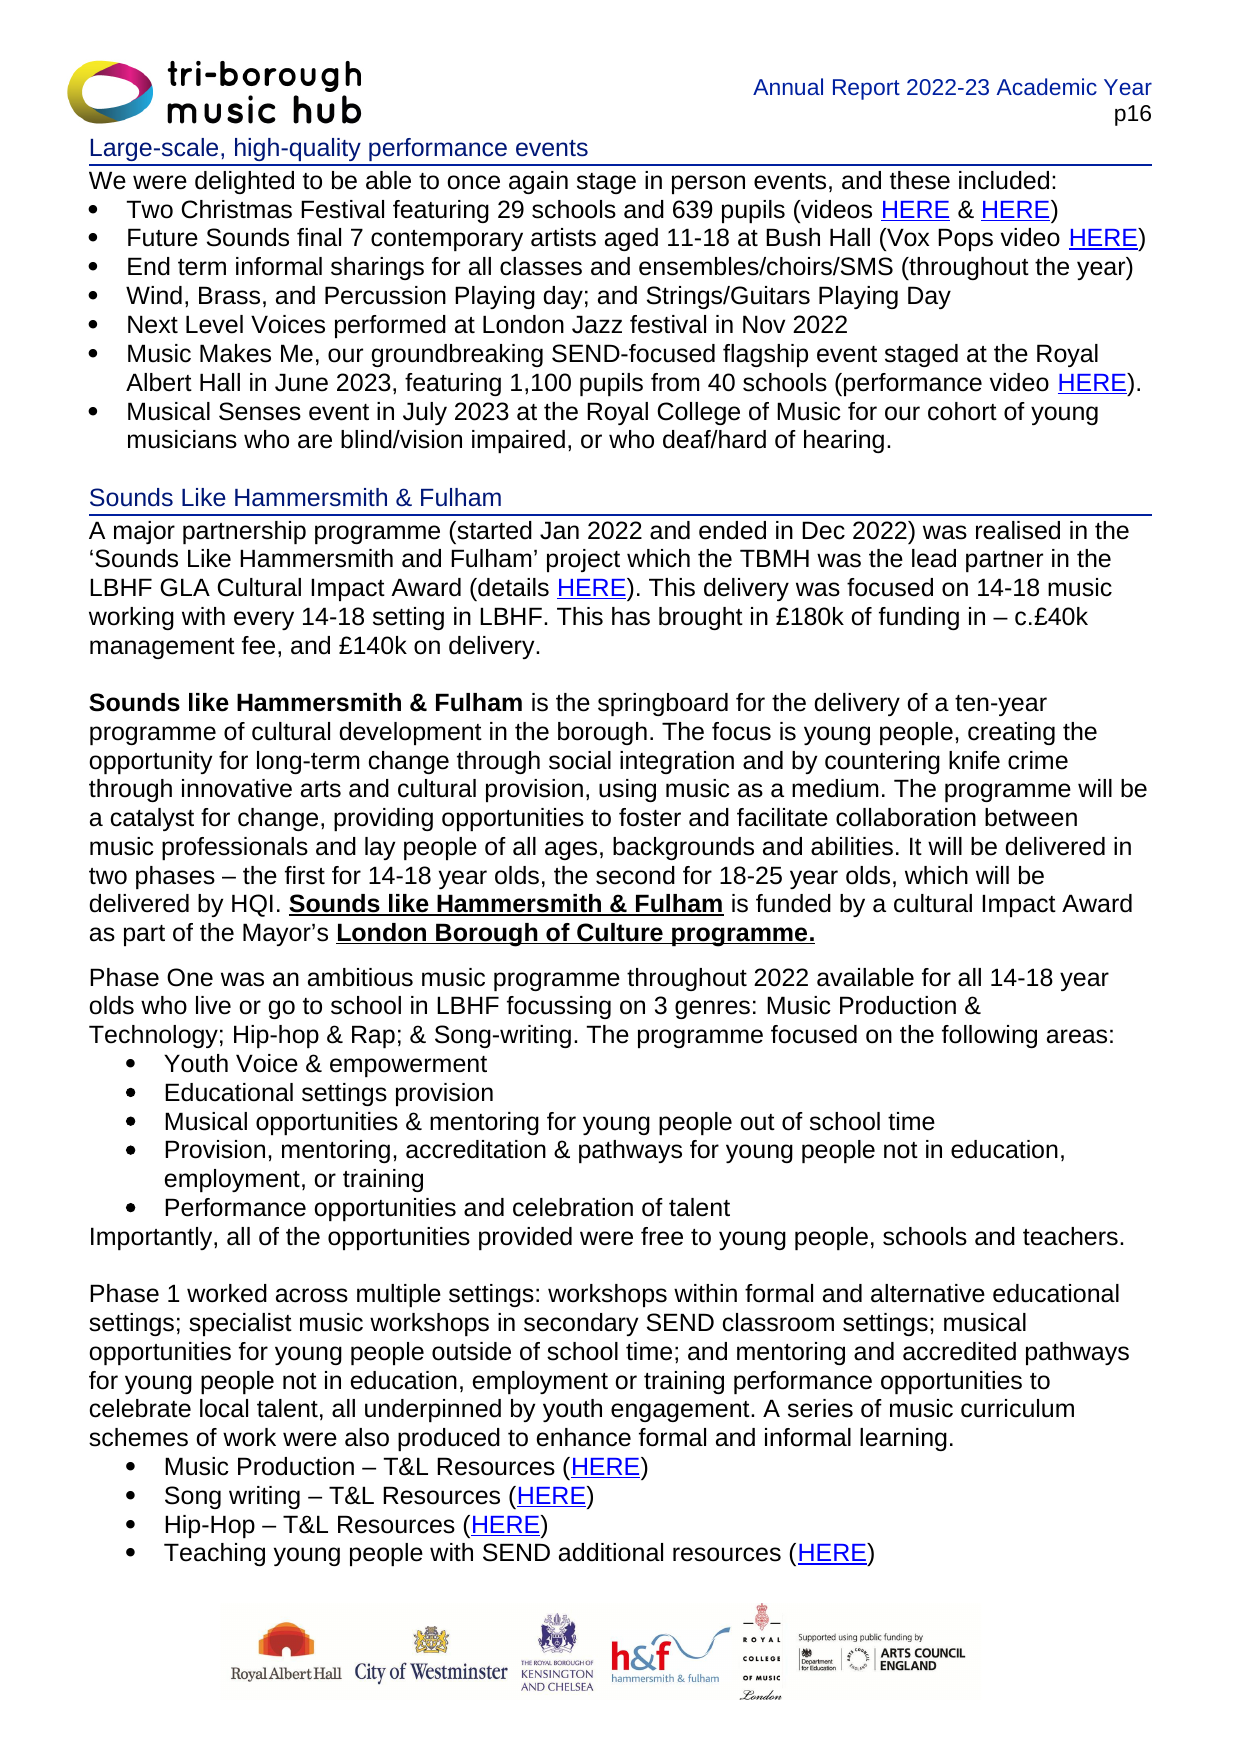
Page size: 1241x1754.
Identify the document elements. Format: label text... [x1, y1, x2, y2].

list Two Christmas Festival featuring 29 schools and 639 pupils (videos HERE & HERE) [89, 194, 1152, 223]
list Youth Voice & empowerment [126, 1049, 1152, 1078]
subtitle Sounds Like Hammersmith & Fulham [89, 483, 1152, 514]
list Song writing – T&L Resources (HERE) [126, 1481, 1152, 1509]
subtitle Large-scale, high-quality performance events [89, 133, 1152, 164]
list Provision, mentoring, accreditation & pathways for young people not in education, employment, or training [126, 1135, 1152, 1193]
text Phase One was an ambitious music programme throughout 2022 available for all 14-18 year olds who live or go to school in LBHF focussing on 3 genres: Music Production & Technology; Hip-hop & Rap; & Song-writing. The programme focused on the following areas: [89, 963, 1152, 1049]
list Performance opportunities and celebration of talent [126, 1193, 1152, 1222]
list End term informal sharings for all classes and ensembles/choirs/SMS (throughout the year) [89, 252, 1152, 281]
list Educational settings provision [126, 1078, 1152, 1107]
text Phase 1 worked across multiple settings: workshops within formal and alternative educational settings; specialist music workshops in secondary SEND classroom settings; musical opportunities for young people outside of school time; and mentoring and accredited pathways for young people not in education, employment or training performance opportunities to celebrate local talent, all underpinned by youth engagement. A series of music curriculum schemes of work were also produced to enhance formal and informal learning. [89, 1279, 1152, 1452]
list Music Makes Me, our groundbreaking SEND-focused flagship event staged at the Royal Albert Hall in June 2023, featuring 1,100 pupils from 40 schools (performance video HERE). [89, 339, 1152, 396]
list Teaching young people with SEND additional resources (HERE) [126, 1538, 1152, 1567]
text Importantly, all of the opportunities provided were free to young people, schools and teachers. [89, 1222, 1152, 1251]
picture [58, 38, 374, 147]
list Next Level Voices performed at London Jazz festival in Nov 2022 [89, 310, 1152, 339]
text Sounds like Hammersmith & Fulham is the springboard for the delivery of a ten-year programme of cultural development in the borough. The focus is young people, creating the opportunity for long-term change through social integration and by countering knife crime through innovative arts and cultural provision, using music as a medium. The programme will be a catalyst for change, providing opportunities to foster and facilitate collaboration between music professionals and lay people of all ages, backgrounds and abilities. It will be delivered in two phases – the first for 14-18 year olds, the second for 18-25 year olds, which will be delivered by HQI. Sounds like Hammersmith & Fulham is funded by a cultural Impact Award as part of the Mayor’s London Borough of Culture programme. [89, 688, 1152, 947]
list Musical opportunities & mentoring for young people out of school time [126, 1107, 1152, 1135]
text A major partnership programme (started Jan 2022 and ended in Dec 2022) was realised in the ‘Sounds Like Hammersmith and Fulham’ project which the TBMH was the lead partner in the LBHF GLA Cultural Impact Award (details HERE). This delivery was focused on 14-18 music working with every 14-18 setting in LBHF. This has brought in £180k of funding in – c.£40k management fee, and £140k on delivery. [89, 516, 1152, 659]
list Future Sounds final 7 contemporary artists aged 11-18 at Bush Hall (Vox Pops video HERE) [89, 223, 1152, 252]
text We were delighted to be able to once again stage in person events, and these included: [89, 166, 1152, 194]
list Hip-Hop – T&L Resources (HERE) [126, 1509, 1152, 1538]
list Wind, Brass, and Percussion Playing day; and Strings/Guitars Playing Day [89, 281, 1152, 310]
list Musical Senses event in July 2023 at the Royal College of Music for our cohort of young musicians who are blind/vision impaired, or who deaf/hard of hearing. [89, 396, 1152, 454]
picture [220, 1603, 982, 1700]
list Music Production – T&L Resources (HERE) [126, 1452, 1152, 1481]
